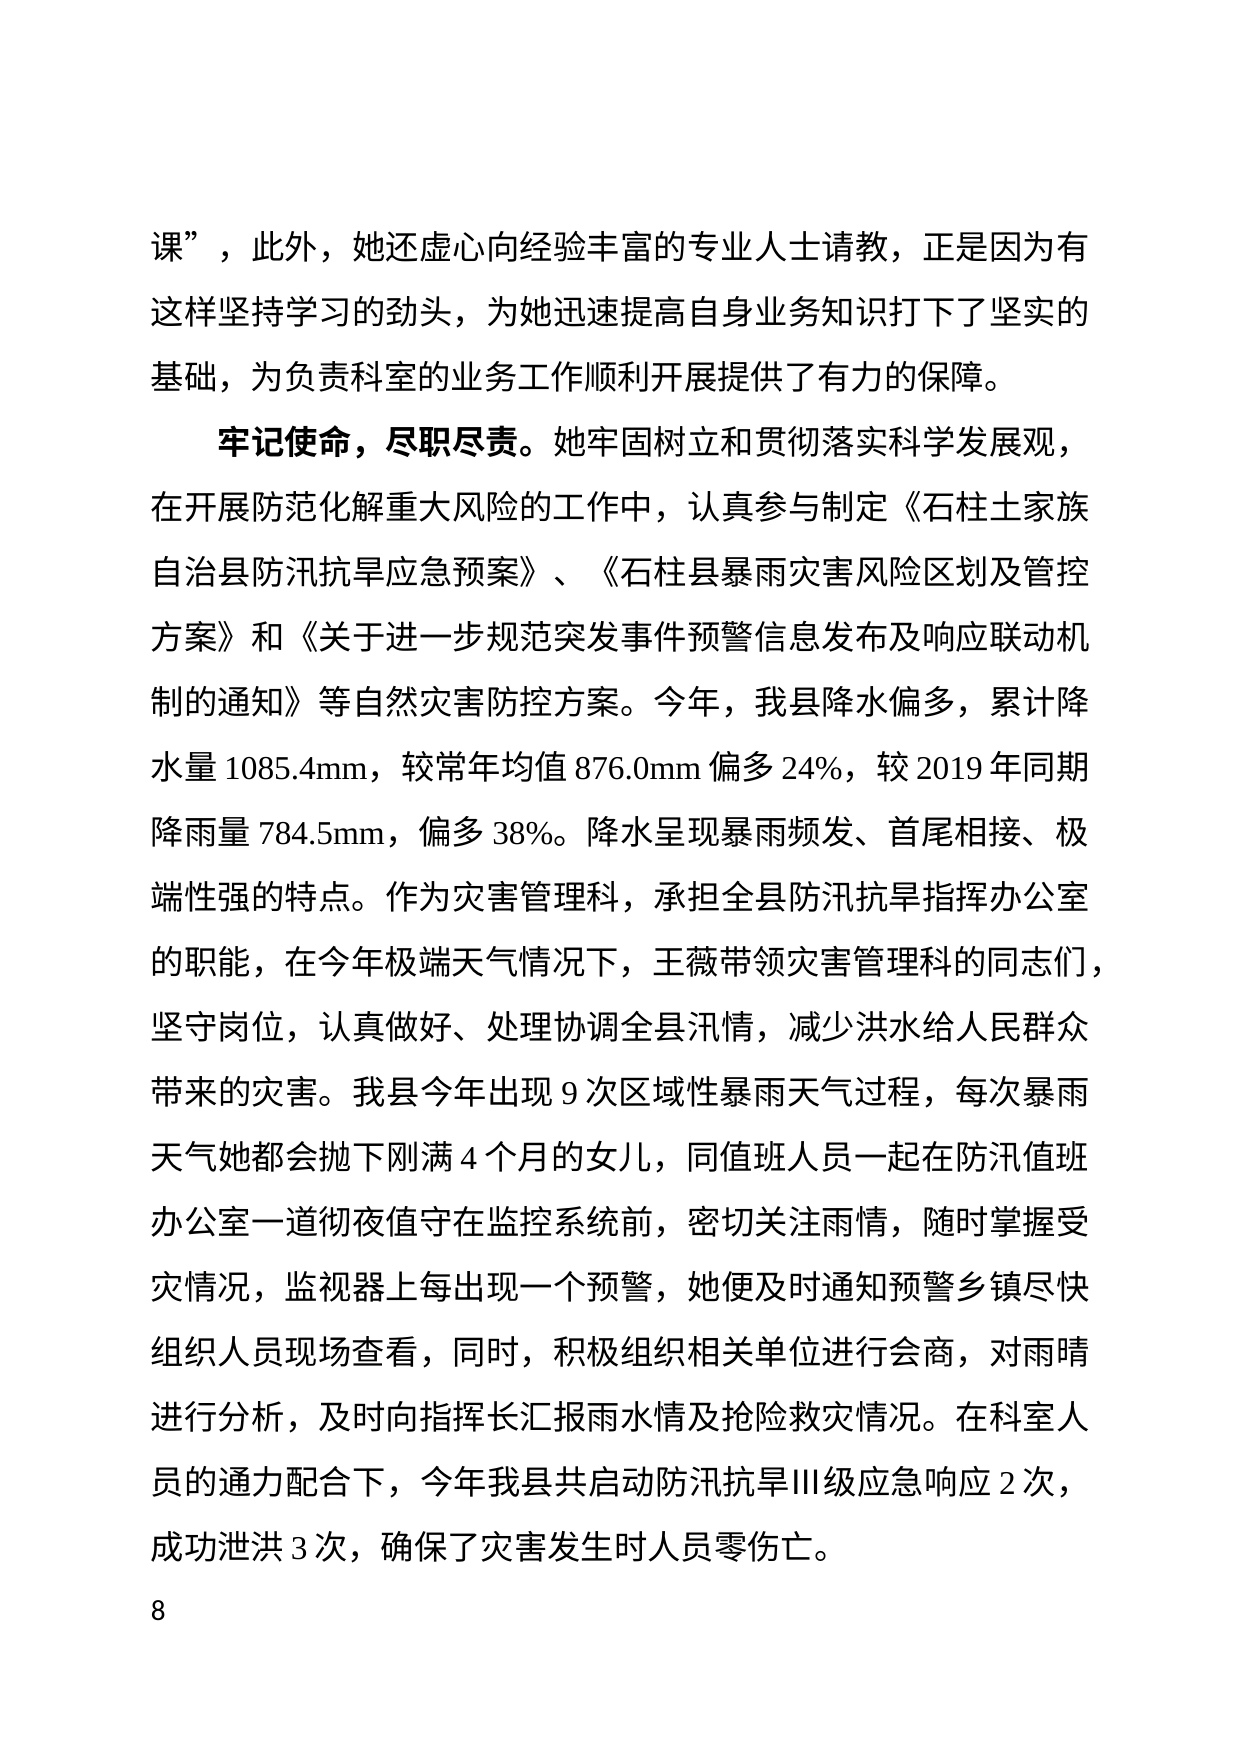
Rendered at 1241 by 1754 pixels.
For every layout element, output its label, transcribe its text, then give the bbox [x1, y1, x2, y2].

text 牢记使命，尽职尽责。她牢固树立和贯彻落实科学发展观，在开展防范化解重大风险的工作中，认真参与制定《石柱土家族自治县防汛抗旱应急预案》、《石柱县暴雨灾害风险区划及管控方案》和《关于进一步规范突发事件预警信息发布及响应联动机制的通知》等自然灾害防控方案。今年，我县降水偏多，累计降水量1085.4mm，较常年均值876.0mm偏多24%，较2019年同期降雨量784.5mm，偏多38%。降水呈现暴雨频发、首尾相接、极端性强的特点。作为灾害管理科，承担全县防汛抗旱指挥办公室的职能，在今年极端天气情况下，王薇带领灾害管理科的同志们，坚守岗位，认真做好、处理协调全县汛情，减少洪水给人民群众带来的灾害。我县今年出现9次区域性暴雨天气过程，每次暴雨天气她都会抛下刚满4个月的女儿，同值班人员一起在防汛值班办公室一道彻夜值守在监控系统前，密切关注雨情，随时掌握受灾情况，监视器上每出现一个预警，她便及时通知预警乡镇尽快组织人员现场查看，同时，积极组织相关单位进行会商，对雨晴进行分析，及时向指挥长汇报雨水情及抢险救灾情况。在科室人员的通力配合下，今年我县共启动防汛抗旱Ⅲ级应急响应2次，成功泄洪3次，确保了灾害发生时人员零伤亡。 [151, 407, 1089, 1577]
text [151, 212, 1089, 407]
